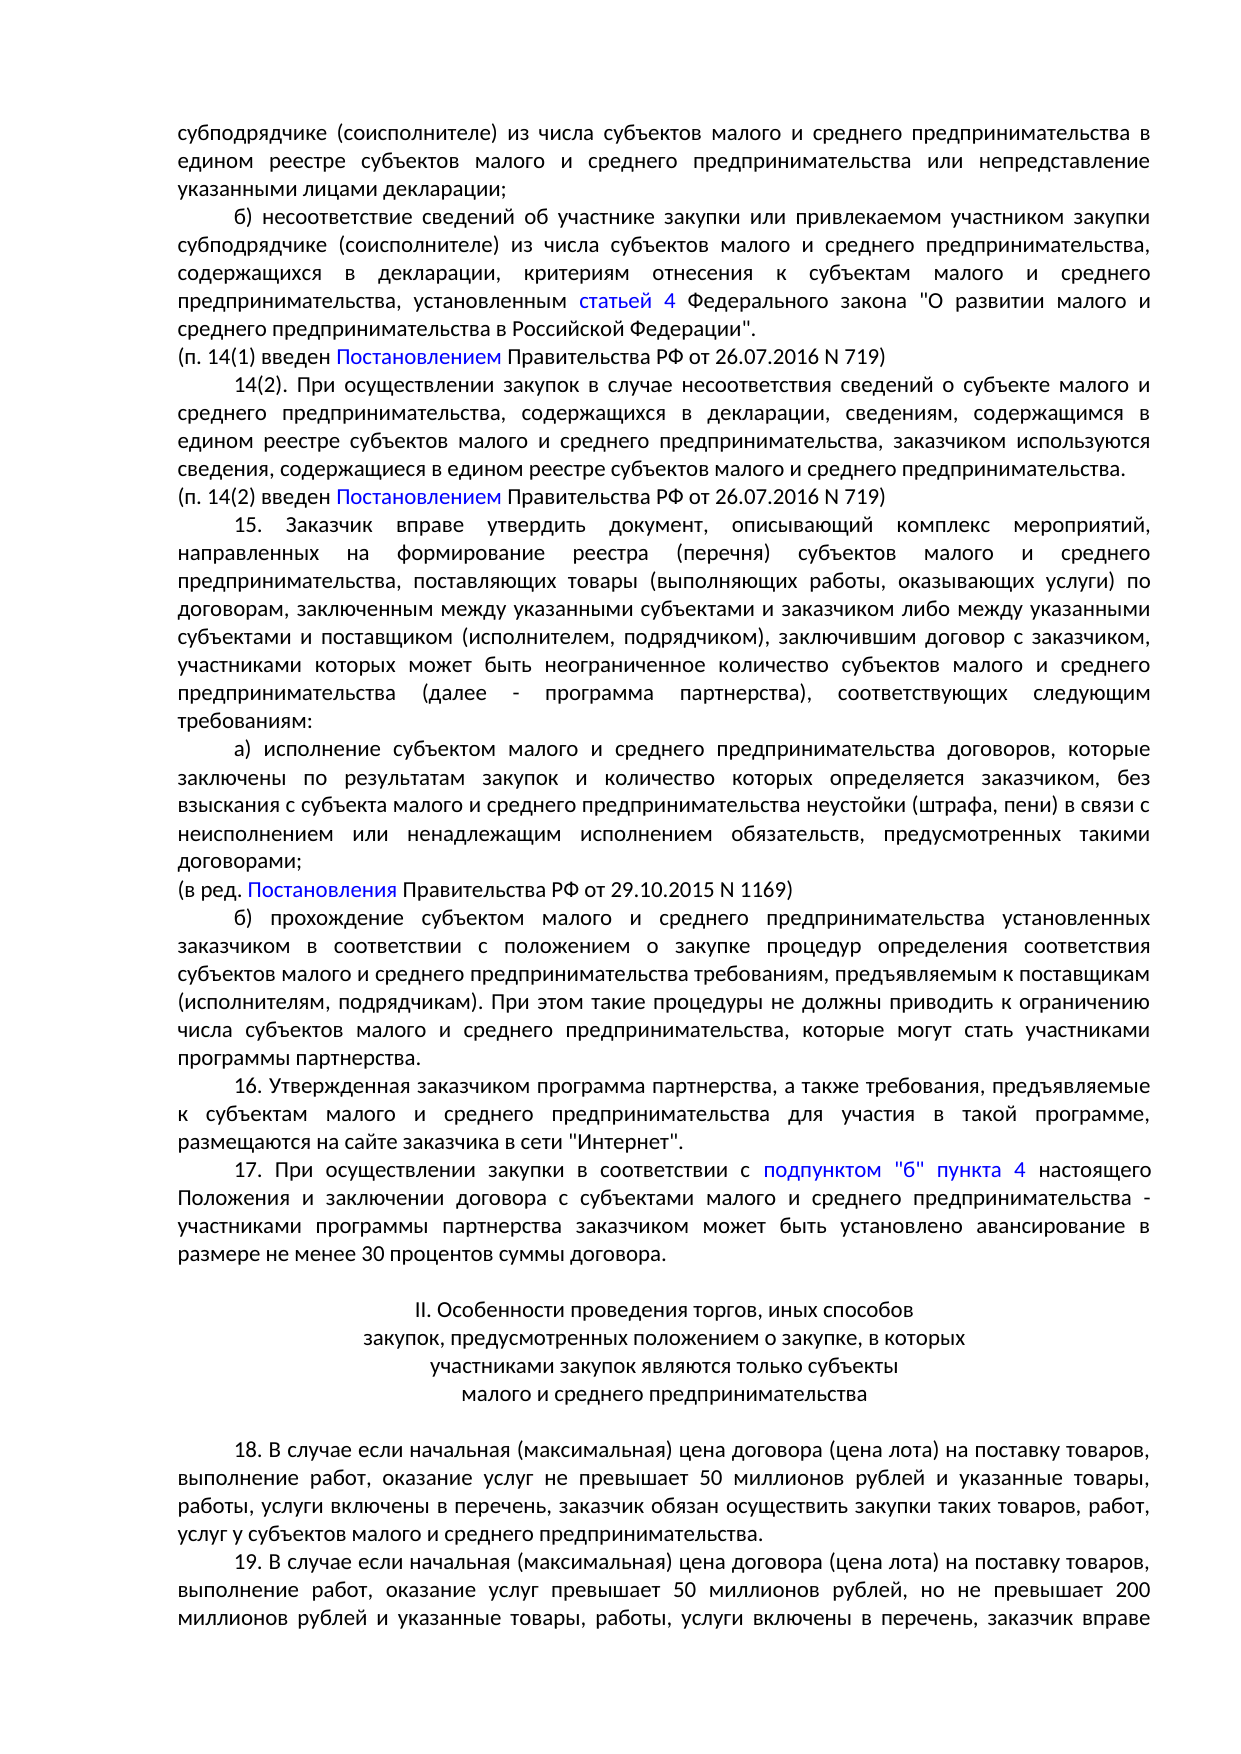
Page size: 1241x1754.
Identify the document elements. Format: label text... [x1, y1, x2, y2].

text 16. Утвержденная заказчиком программа партнерства, а также требования, предъявляемые к субъектам малого и среднего предпринимательства для участия в такой программе, размещаются на сайте заказчика в сети "Интернет". [177, 1071, 1152, 1155]
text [177, 1547, 1152, 1631]
text малого и среднего предпринимательства [177, 1379, 1152, 1407]
text а) исполнение субъектом малого и среднего предпринимательства договоров, которые заключены по результатам закупок и количество которых определяется заказчиком, без взыскания с субъекта малого и среднего предпринимательства неустойки (штрафа, пени) в связи с неисполнением или ненадлежащим исполнением обязательств, предусмотренных такими договорами; [177, 734, 1152, 875]
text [177, 118, 1152, 202]
text 18. В случае если начальная (максимальная) цена договора (цена лота) на поставку товаров, выполнение работ, оказание услуг не превышает 50 миллионов рублей и указанные товары, работы, услуги включены в перечень, заказчик обязан осуществить закупки таких товаров, работ, услуг у субъектов малого и среднего предпринимательства. [177, 1435, 1152, 1547]
text II. Особенности проведения торгов, иных способов [177, 1295, 1152, 1323]
text б) несоответствие сведений об участнике закупки или привлекаемом участником закупки субподрядчике (соисполнителе) из числа субъектов малого и среднего предпринимательства, содержащихся в декларации, критериям отнесения к субъектам малого и среднего предпринимательства, установленным статьей 4 Федерального закона "О развитии малого и среднего предпринимательства в Российской Федерации". [177, 202, 1152, 342]
text 15. Заказчик вправе утвердить документ, описывающий комплекс мероприятий, направленных на формирование реестра (перечня) субъектов малого и среднего предпринимательства, поставляющих товары (выполняющих работы, оказывающих услуги) по договорам, заключенным между указанными субъектами и заказчиком либо между указанными субъектами и поставщиком (исполнителем, подрядчиком), заключившим договор с заказчиком, участниками которых может быть неограниченное количество субъектов малого и среднего предпринимательства (далее - программа партнерства), соответствующих следующим требованиям: [177, 510, 1152, 734]
text 17. При осуществлении закупки в соответствии с подпунктом "б" пункта 4 настоящего Положения и заключении договора с субъектами малого и среднего предпринимательства - участниками программы партнерства заказчиком может быть установлено авансирование в размере не менее 30 процентов суммы договора. [177, 1155, 1152, 1267]
text участниками закупок являются только субъекты [177, 1351, 1152, 1379]
text (в ред. Постановления Правительства РФ от 29.10.2015 N 1169) [177, 875, 1152, 903]
text (п. 14(2) введен Постановлением Правительства РФ от 26.07.2016 N 719) [177, 482, 1152, 510]
text закупок, предусмотренных положением о закупке, в которых [177, 1323, 1152, 1351]
text б) прохождение субъектом малого и среднего предпринимательства установленных заказчиком в соответствии с положением о закупке процедур определения соответствия субъектов малого и среднего предпринимательства требованиям, предъявляемым к поставщикам (исполнителям, подрядчикам). При этом такие процедуры не должны приводить к ограничению числа субъектов малого и среднего предпринимательства, которые могут стать участниками программы партнерства. [177, 903, 1152, 1071]
text (п. 14(1) введен Постановлением Правительства РФ от 26.07.2016 N 719) [177, 342, 1152, 370]
text 14(2). При осуществлении закупок в случае несоответствия сведений о субъекте малого и среднего предпринимательства, содержащихся в декларации, сведениям, содержащимся в едином реестре субъектов малого и среднего предпринимательства, заказчиком используются сведения, содержащиеся в едином реестре субъектов малого и среднего предпринимательства. [177, 370, 1152, 482]
